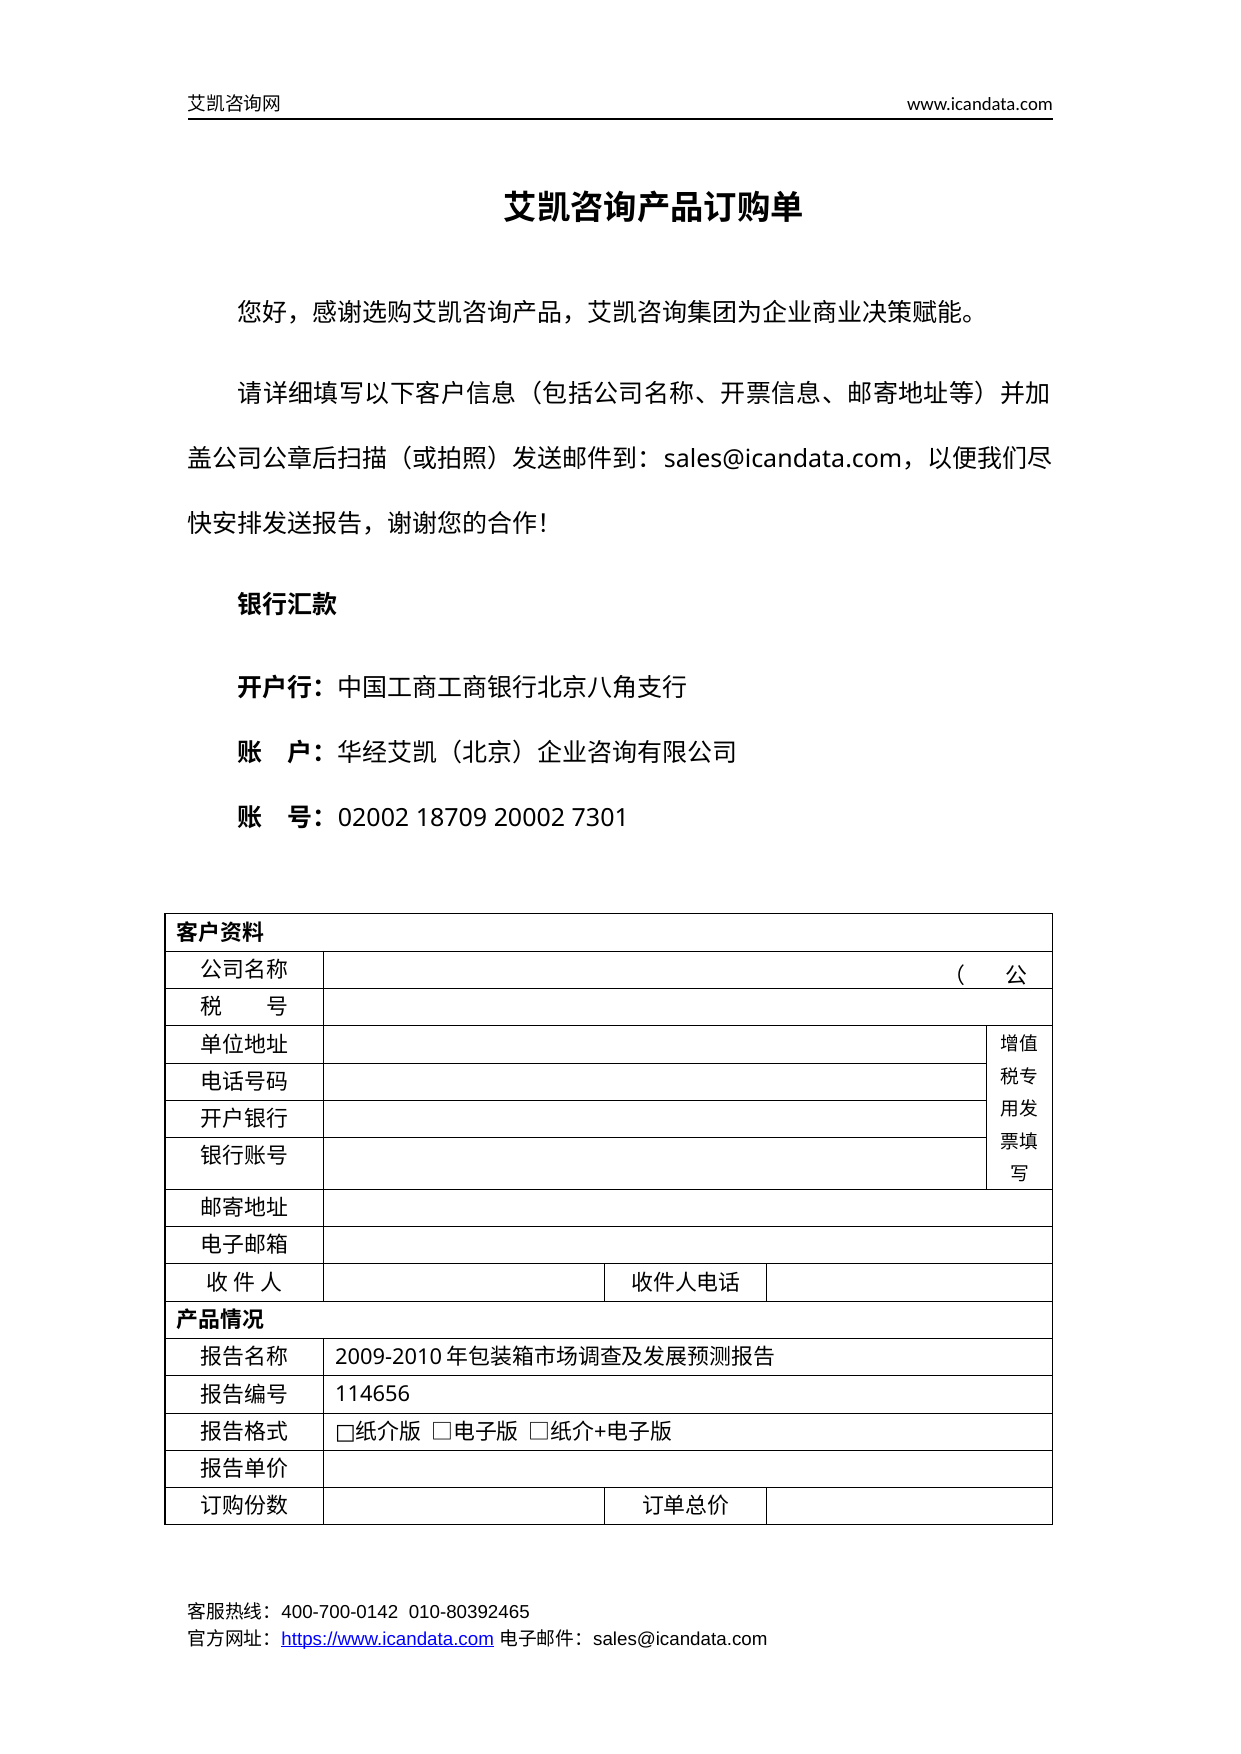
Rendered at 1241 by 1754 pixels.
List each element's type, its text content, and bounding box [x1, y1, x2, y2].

table_cell 报告格式 [166, 1414, 323, 1450]
table_cell [324, 1101, 986, 1137]
table_cell 产品情况 [166, 1302, 1052, 1338]
table_cell [324, 1488, 604, 1524]
table_cell 报告编号 [166, 1376, 323, 1412]
text 账 号：02002 18709 20002 7301 [187, 783, 1053, 848]
table_cell 公司名称 [166, 952, 323, 988]
table_cell 收 件 人 [166, 1264, 323, 1301]
table_cell [324, 1190, 1052, 1226]
table_cell 增值税专用发票填写 [987, 1026, 1052, 1189]
table_cell □纸介版 □电子版 □纸介+电子版 [324, 1414, 1052, 1450]
table_cell 订单总价 [605, 1488, 766, 1524]
table_cell 电话号码 [166, 1064, 323, 1100]
table_cell 单位地址 [166, 1026, 323, 1062]
table_cell [324, 1026, 986, 1062]
text 艾凯咨询产品订购单 [187, 172, 1053, 237]
table_cell 2009-2010年包装箱市场调查及发展预测报告 [324, 1339, 1052, 1375]
table_cell 报告单价 [166, 1451, 323, 1487]
text 账 户：华经艾凯（北京）企业咨询有限公司 [187, 718, 1053, 783]
table_cell [767, 1488, 1052, 1524]
table_cell [324, 1138, 986, 1189]
table_cell 电子邮箱 [166, 1227, 323, 1263]
table_cell 报告名称 [166, 1339, 323, 1375]
table_cell [324, 952, 1052, 988]
table_cell [324, 1064, 986, 1100]
table_cell 收件人电话 [605, 1264, 766, 1301]
table_cell [324, 1227, 1052, 1263]
text 开户行：中国工商工商银行北京八角支行 [187, 653, 1053, 718]
table_header 客户资料 [166, 914, 1052, 951]
table_cell [324, 989, 1052, 1025]
table_cell 开户银行 [166, 1101, 323, 1137]
table_cell 税 号 [166, 989, 323, 1025]
table_cell 银行账号 [166, 1138, 323, 1189]
text 银行汇款 [187, 570, 1053, 635]
text 请详细填写以下客户信息（包括公司名称、开票信息、邮寄地址等）并加盖公司公章后扫描（或拍照）发送邮件到：sales@icandata.com，以便我们尽快安排发送报告，谢谢您的合作！ [187, 359, 1053, 554]
table_cell 114656 [324, 1376, 1052, 1412]
table_cell 订购份数 [166, 1488, 323, 1524]
text 您好，感谢选购艾凯咨询产品，艾凯咨询集团为企业商业决策赋能。 [187, 278, 1053, 343]
table_cell 邮寄地址 [166, 1190, 323, 1226]
table_cell [324, 1451, 1052, 1487]
table_cell [767, 1264, 1052, 1301]
table_cell [324, 1264, 604, 1301]
